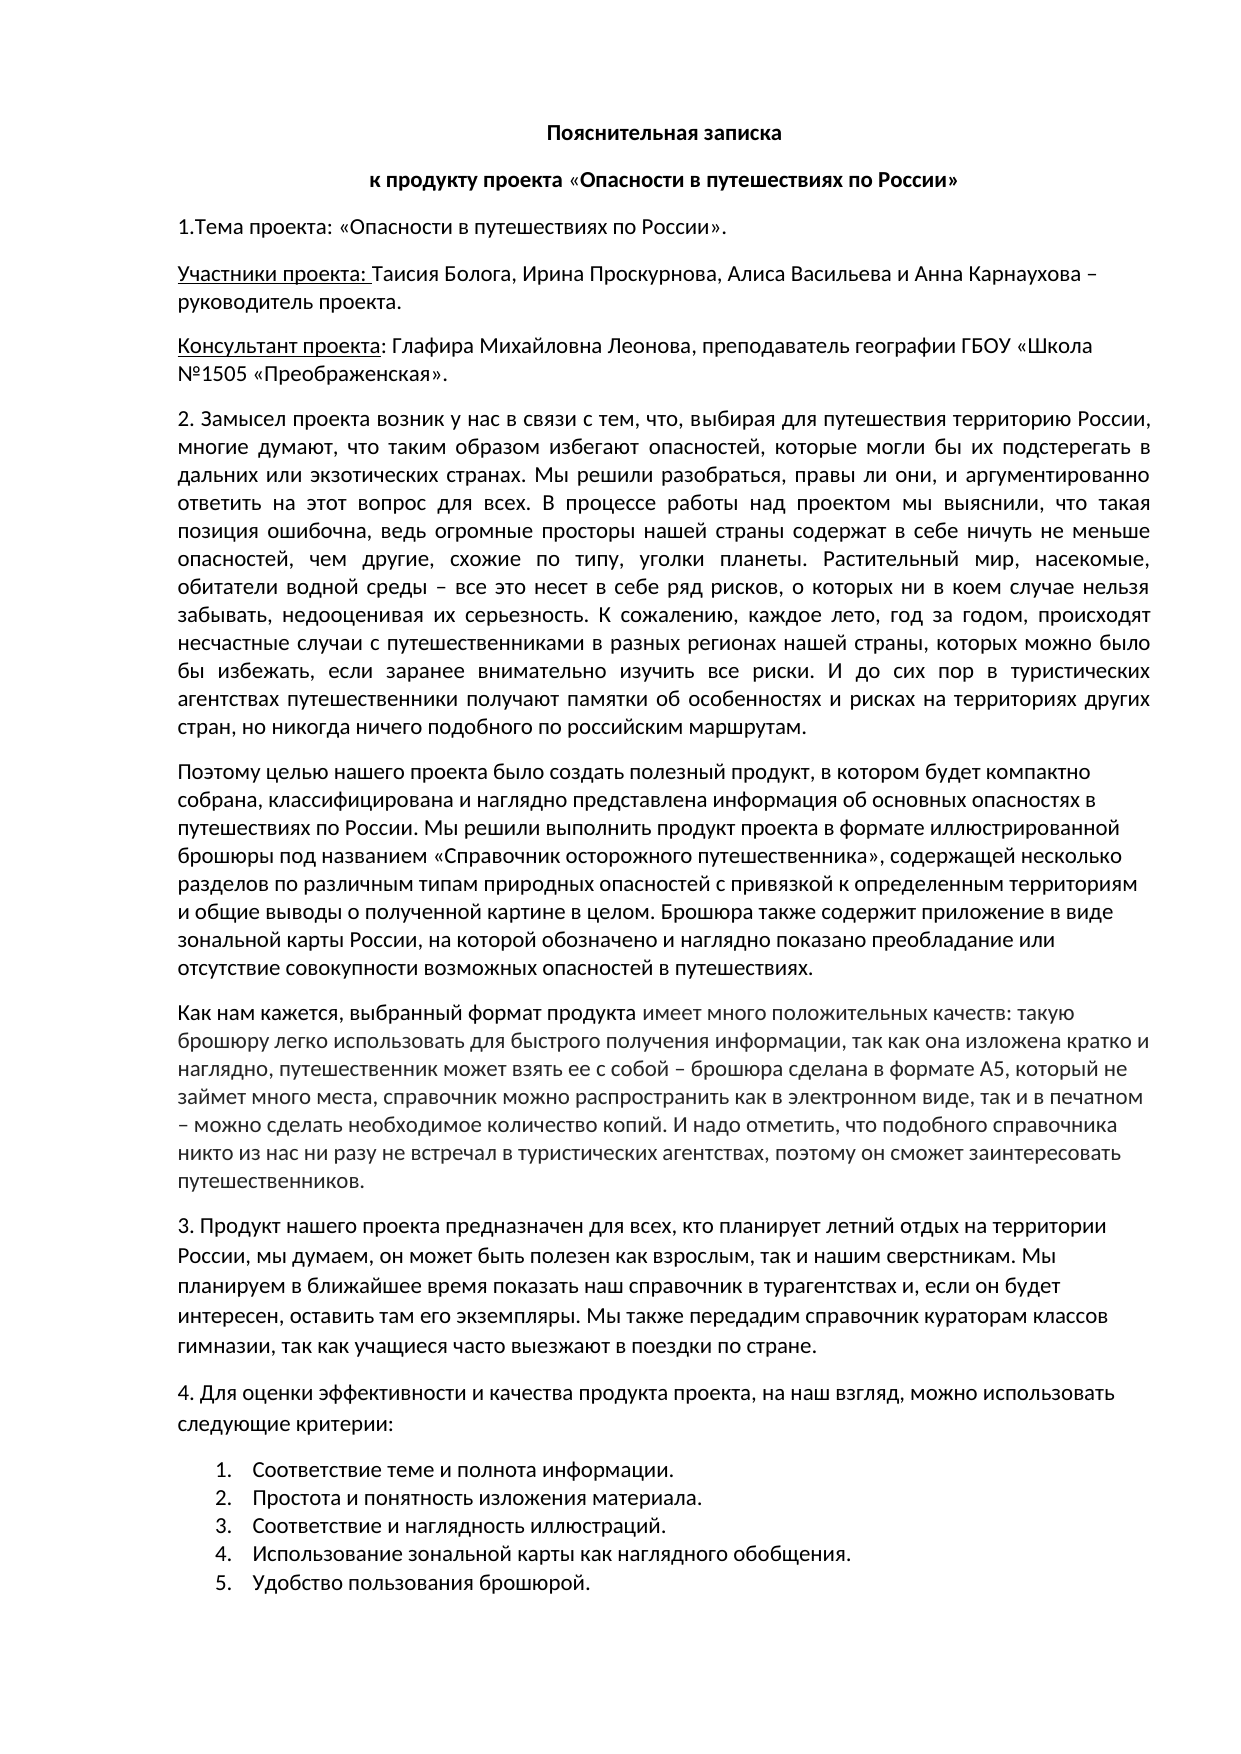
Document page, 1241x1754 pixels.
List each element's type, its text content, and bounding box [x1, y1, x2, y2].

list Удобство пользования брошюрой. [215, 1568, 1152, 1596]
text к продукту проекта «Опасности в путешествиях по России» [177, 165, 1152, 193]
list Использование зональной карты как наглядного обобщения. [215, 1539, 1152, 1568]
text Пояснительная записка [177, 118, 1152, 146]
text 2. Замысел проекта возник у нас в связи с тем, что, выбирая для путешествия территорию России, многие думают, что таким образом избегают опасностей, которые могли бы их подстерегать в дальних или экзотических странах. Мы решили разобраться, правы ли они, и аргументированно ответить на этот вопрос для всех. В процессе работы над проектом мы выяснили, что такая позиция ошибочна, ведь огромные просторы нашей страны содержат в себе ничуть не меньше опасностей, чем другие, схожие по типу, уголки планеты. Растительный мир, насекомые, обитатели водной среды – все это несет в себе ряд рисков, о которых ни в коем случае нельзя забывать, недооценивая их серьезность. К сожалению, каждое лето, год за годом, происходят несчастные случаи с путешественниками в разных регионах нашей страны, которых можно было бы избежать, если заранее внимательно изучить все риски. И до сих пор в туристических агентствах путешественники получают памятки об особенностях и рисках на территориях других стран, но никогда ничего подобного по российским маршрутам. [177, 404, 1152, 740]
list Простота и понятность изложения материала. [215, 1483, 1152, 1512]
text Как нам кажется, выбранный формат продукта имеет много положительных качеств: такую брошюру легко использовать для быстрого получения информации, так как она изложена кратко и наглядно, путешественник может взять ее с собой – брошюра сделана в формате А5, который не займет много места, справочник можно распространить как в электронном виде, так и в печатном – можно сделать необходимое количество копий. И надо отметить, что подобного справочника никто из нас ни разу не встречал в туристических агентствах, поэтому он сможет заинтересовать путешественников. [365, 998, 1152, 1194]
text Участники проекта: Таисия Болога, Ирина Проскурнова, Алиса Васильева и Анна Карнаухова – руководитель проекта. [177, 259, 1152, 315]
text Консультант проекта: Глафира Михайловна Леонова, преподаватель географии ГБОУ «Школа №1505 «Преображенская». [177, 331, 1152, 387]
text 1.Тема проекта: «Опасности в путешествиях по России». [177, 212, 1152, 240]
text 4. Для оценки эффективности и качества продукта проекта, на наш взгляд, можно использовать следующие критерии: [177, 1378, 1152, 1437]
text Поэтому целью нашего проекта было создать полезный продукт, в котором будет компактно собрана, классифицирована и наглядно представлена информация об основных опасностях в путешествиях по России. Мы решили выполнить продукт проекта в формате иллюстрированной брошюры под названием «Справочник осторожного путешественника», содержащей несколько разделов по различным типам природных опасностей с привязкой к определенным территориям и общие выводы о полученной картине в целом. Брошюра также содержит приложение в виде зональной карты России, на которой обозначено и наглядно показано преобладание или отсутствие совокупности возможных опасностей в путешествиях. [177, 757, 1152, 981]
text 3. Продукт нашего проекта предназначен для всех, кто планирует летний отдых на территории России, мы думаем, он может быть полезен как взрослым, так и нашим сверстникам. Мы планируем в ближайшее время показать наш справочник в турагентствах и, если он будет интересен, оставить там его экземпляры. Мы также передадим справочник кураторам классов гимназии, так как учащиеся часто выезжают в поездки по стране. [177, 1211, 1152, 1359]
list Соответствие и наглядность иллюстраций. [215, 1512, 1152, 1539]
list Соответствие теме и полнота информации. [215, 1456, 1152, 1483]
